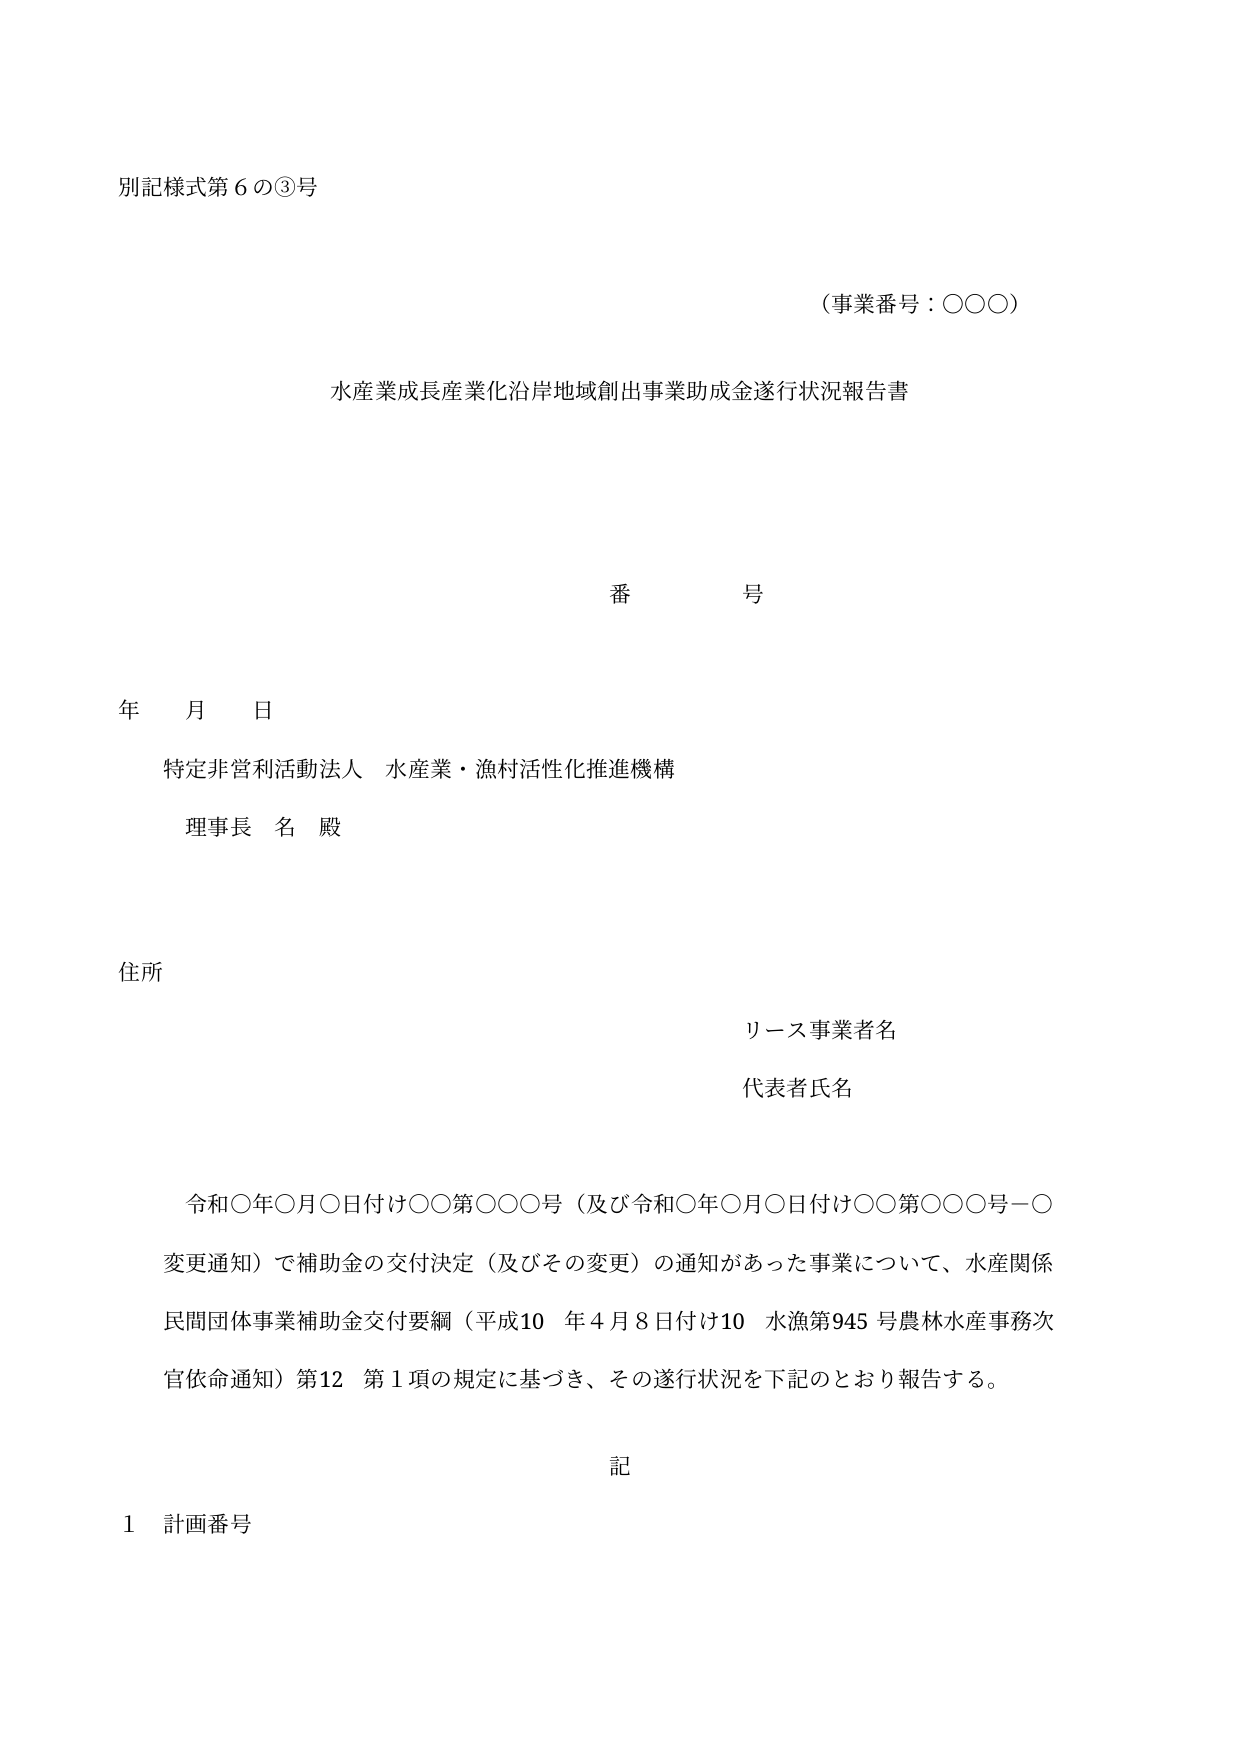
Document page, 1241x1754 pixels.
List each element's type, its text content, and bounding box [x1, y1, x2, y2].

text 別記様式第６の③号 [118, 157, 1023, 215]
text 年 月 日 [118, 622, 1023, 738]
text リース事業者名 [118, 1000, 1023, 1058]
text １ 計画番号 [118, 1494, 1122, 1552]
text （事業番号：〇〇〇） [118, 273, 1104, 332]
subtitle 記 [118, 1436, 1122, 1494]
text 理事長 名 殿 [118, 797, 1023, 855]
text 代表者氏名 [118, 1058, 1023, 1116]
text 住所 [118, 884, 1023, 1000]
text 水産業成長産業化沿岸地域創出事業助成金遂行状況報告書 [118, 361, 1122, 419]
text 番 号 [118, 564, 1023, 622]
text 令和○年○月○日付け○○第○○○号（及び令和○年○月○日付け○○第○○○号－○変更通知）で補助金の交付決定（及びその変更）の通知があった事業について、水産関係民間団体事業補助金交付要綱（平成10年４月８日付け10水漁第945号農林水産事務次官依命通知）第12第１項の規定に基づき、その遂行状況を下記のとおり報告する。 [158, 1174, 1063, 1407]
text 特定非営利活動法人 水産業・漁村活性化推進機構 [118, 738, 1023, 797]
